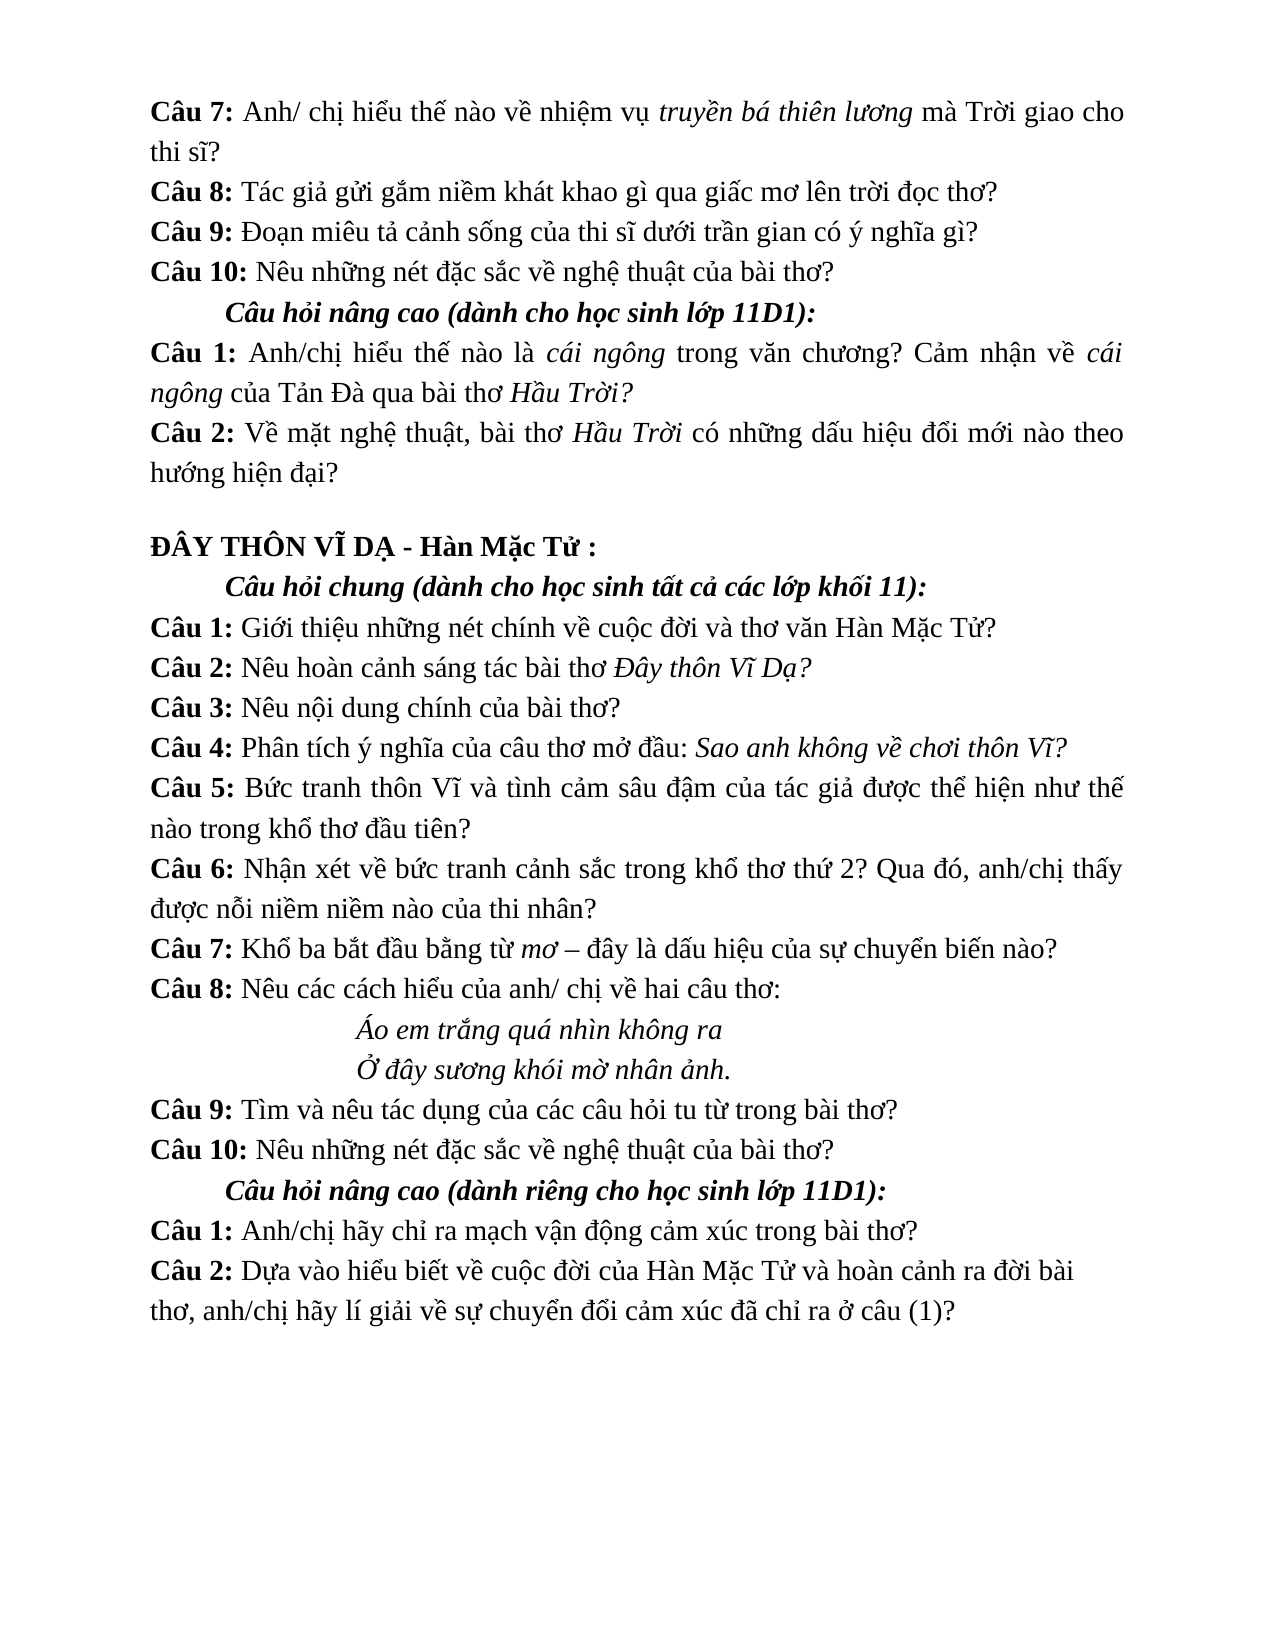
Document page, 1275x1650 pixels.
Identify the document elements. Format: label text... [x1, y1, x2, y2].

text Ở đây sương khói mờ nhân ảnh. [281, 1052, 1125, 1086]
text Câu 1: Anh/chị hiểu thế nào là cái ngông trong văn chương? Cảm nhận về cái ngông của Tản Đà qua bài thơ Hầu Trời? [150, 335, 1125, 409]
text Câu 9: Tìm và nêu tác dụng của các câu hỏi tu từ trong bài thơ? [150, 1092, 1125, 1126]
text Câu 2: Nêu hoàn cảnh sáng tác bài thơ Đây thôn Vĩ Dạ? [150, 650, 1125, 683]
text Câu hỏi chung (dành cho học sinh tất cả các lớp khối 11): [150, 569, 1125, 603]
text Câu 1: Anh/chị hãy chỉ ra mạch vận động cảm xúc trong bài thơ? [150, 1213, 1125, 1246]
text Câu 2: Dựa vào hiểu biết về cuộc đời của Hàn Mặc Tử và hoàn cảnh ra đời bài thơ, anh/chị hãy lí giải về sự chuyển đổi cảm xúc đã chỉ ra ở câu (1)? [150, 1253, 1125, 1327]
text ĐÂY THÔN VĨ DẠ - Hàn Mặc Tử : [150, 529, 1125, 563]
text Câu 7: Anh/ chị hiểu thế nào về nhiệm vụ truyền bá thiên lương mà Trời giao cho thi sĩ? [150, 94, 1125, 167]
text Câu hỏi nâng cao (dành riêng cho học sinh lớp 11D1): [150, 1173, 1125, 1206]
text Câu 10: Nêu những nét đặc sắc về nghệ thuật của bài thơ? [150, 254, 1125, 288]
text Câu 6: Nhận xét về bức tranh cảnh sắc trong khổ thơ thứ 2? Qua đó, anh/chị thấy được nỗi niềm niềm nào của thi nhân? [150, 851, 1125, 925]
text Câu 2: Về mặt nghệ thuật, bài thơ Hầu Trời có những dấu hiệu đổi mới nào theo hướng hiện đại? [150, 415, 1125, 489]
text Câu 9: Đoạn miêu tả cảnh sống của thi sĩ dưới trần gian có ý nghĩa gì? [150, 214, 1125, 248]
text Câu 7: Khổ ba bắt đầu bằng từ mơ – đây là dấu hiệu của sự chuyển biến nào? [150, 931, 1125, 965]
text Câu 5: Bức tranh thôn Vĩ và tình cảm sâu đậm của tác giả được thể hiện như thế nào trong khổ thơ đầu tiên? [150, 771, 1125, 844]
text Áo em trắng quá nhìn không ra [356, 1012, 1125, 1045]
text Câu 4: Phân tích ý nghĩa của câu thơ mở đầu: Sao anh không về chơi thôn Vĩ? [150, 730, 1125, 764]
text Câu 1: Giới thiệu những nét chính về cuộc đời và thơ văn Hàn Mặc Tử? [150, 610, 1125, 643]
text Câu 8: Nêu các cách hiểu của anh/ chị về hai câu thơ: [150, 972, 1125, 1005]
text Câu 10: Nêu những nét đặc sắc về nghệ thuật của bài thơ? [150, 1132, 1125, 1166]
text Câu 8: Tác giả gửi gắm niềm khát khao gì qua giấc mơ lên trời đọc thơ? [150, 174, 1125, 208]
text Câu hỏi nâng cao (dành cho học sinh lớp 11D1): [150, 295, 1125, 328]
text Câu 3: Nêu nội dung chính của bài thơ? [150, 690, 1125, 724]
